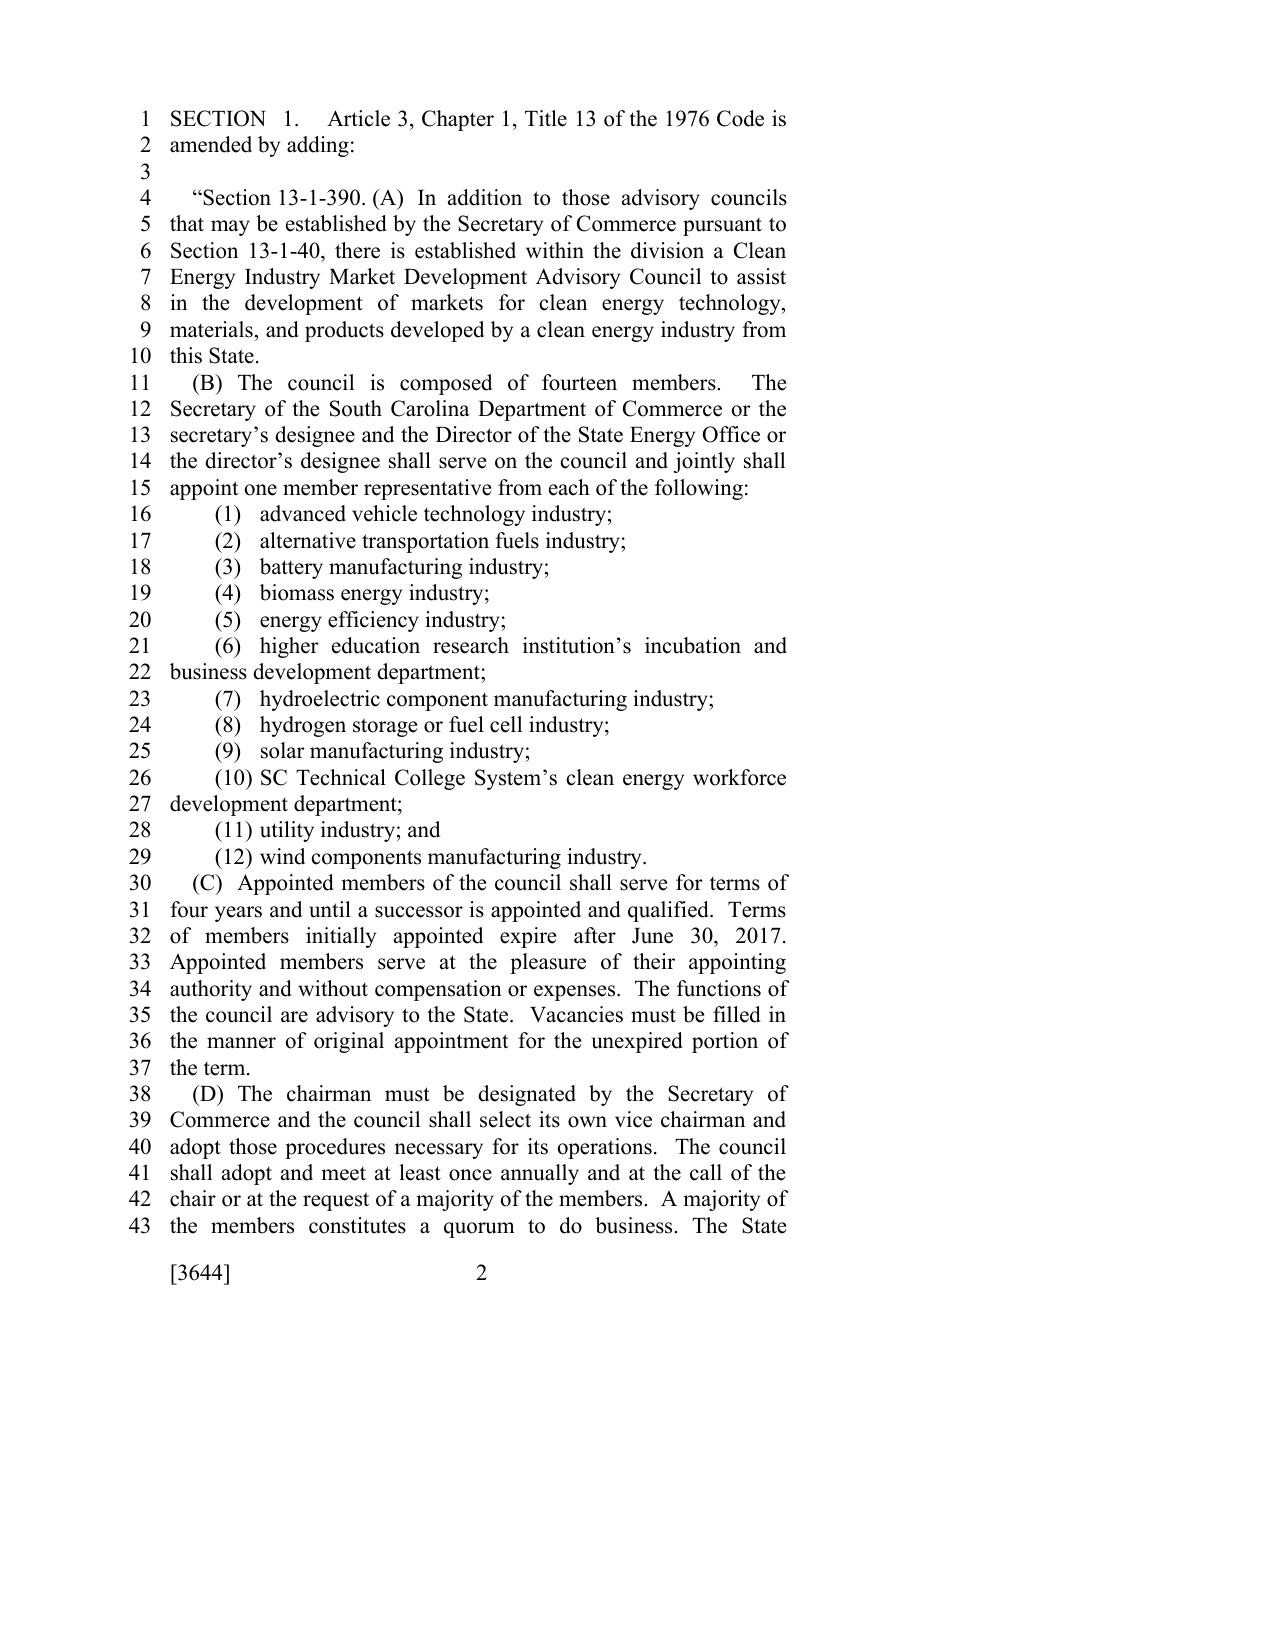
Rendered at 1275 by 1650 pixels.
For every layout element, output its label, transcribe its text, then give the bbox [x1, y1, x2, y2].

text (9) solar manufacturing industry; [169, 737, 787, 764]
text (2) alternative transportation fuels industry; [169, 527, 787, 553]
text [169, 1080, 787, 1238]
text (11) utility industry; and [169, 817, 787, 843]
text SECTION 1. Article 3, Chapter 1, Title 13 of the 1976 Code is amended by adding: [169, 105, 787, 158]
text (B) The council is composed of fourteen members. The Secretary of the South Carolina Department of Commerce or the secretary’s designee and the Director of the State Energy Office or the director’s designee shall serve on the council and jointly shall appoint one member representative from each of the following: [169, 368, 787, 500]
text (5) energy efficiency industry; [169, 606, 787, 632]
text (7) hydroelectric component manufacturing industry; [169, 685, 787, 711]
text (4) biomass energy industry; [169, 579, 787, 606]
text “Section 13-1-390. (A) In addition to those advisory councils that may be established by the Secretary of Commerce pursuant to Section 13-1-40, there is established within the division a Clean Energy Industry Market Development Advisory Council to assist in the development of markets for clean energy technology, materials, and products developed by a clean energy industry from this State. [169, 184, 787, 368]
text (1) advanced vehicle technology industry; [169, 500, 787, 527]
text (3) battery manufacturing industry; [169, 553, 787, 579]
text (C) Appointed members of the council shall serve for terms of four years and until a successor is appointed and qualified. Terms of members initially appointed expire after June 30, 2017. Appointed members serve at the pleasure of their appointing authority and without compensation or expenses. The functions of the council are advisory to the State. Vacancies must be filled in the manner of original appointment for the unexpired portion of the term. [169, 869, 787, 1080]
text (12) wind components manufacturing industry. [169, 843, 787, 869]
text (6) higher education research institution’s incubation and business development department; [169, 632, 787, 685]
text (10) SC Technical College System’s clean energy workforce development department; [169, 764, 787, 817]
text (8) hydrogen storage or fuel cell industry; [169, 711, 787, 737]
